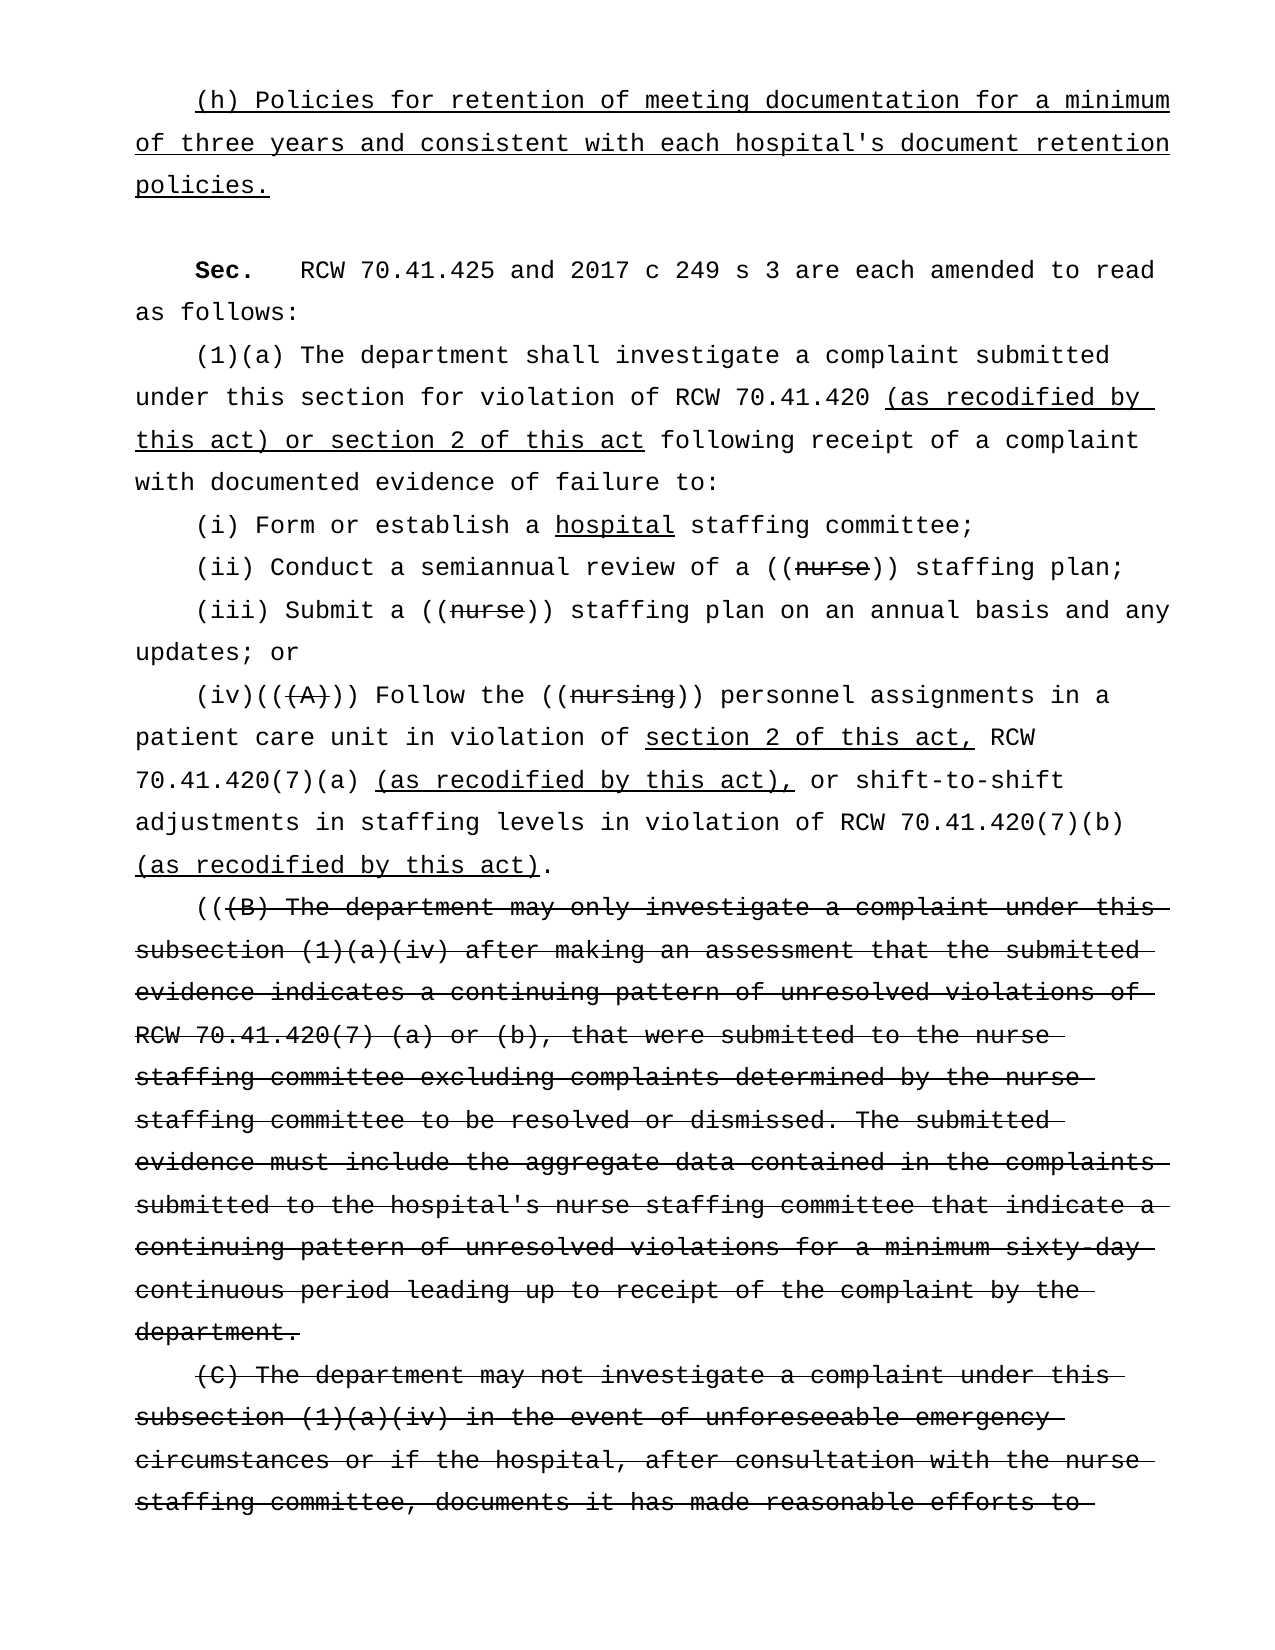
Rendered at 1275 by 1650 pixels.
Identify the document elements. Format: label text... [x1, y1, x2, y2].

text Sec. RCW 70.41.425 and 2017 c 249 s 3 are each amended to read as follows: [135, 244, 1170, 329]
text (ii) Conduct a semiannual review of a ((nurse)) staffing plan; [135, 542, 1170, 584]
text (1)(a) The department shall investigate a complaint submitted under this section for violation of RCW 70.41.420 (as recodified by this act) or section 2 of this act following receipt of a complaint with documented evidence of failure to: [135, 329, 1170, 499]
text (h) Policies for retention of meeting documentation for a minimum of three years and consistent with each hospital's document retention policies. [135, 155, 1170, 202]
text (((B) The department may only investigate a complaint under this subsection (1)(a)(iv) after making an assessment that the submitted evidence indicates a continuing pattern of unresolved violations of RCW 70.41.420(7) (a) or (b), that were submitted to the nurse staffing committee excluding complaints determined by the nurse staffing committee to be resolved or dismissed. The submitted evidence must include the aggregate data contained in the complaints submitted to the hospital's nurse staffing committee that indicate a continuing pattern of unresolved violations for a minimum sixty-day continuous period leading up to receipt of the complaint by the department. [135, 1165, 1170, 1206]
text (iv)(((A))) Follow the ((nursing)) personnel assignments in a patient care unit in violation of section 2 of this act, RCW 70.41.420(7)(a) (as recodified by this act), or shift-to-shift adjustments in staffing levels in violation of RCW 70.41.420(7)(b) (as recodified by this act). [135, 669, 1170, 882]
text (h) Policies for retention of meeting documentation for a minimum of three years and consistent with each hospital's document retention policies. [135, 75, 1170, 154]
text (((B) The department may only investigate a complaint under this subsection (1)(a)(iv) after making an assessment that the submitted evidence indicates a continuing pattern of unresolved violations of RCW 70.41.420(7) (a) or (b), that were submitted to the nurse staffing committee excluding complaints determined by the nurse staffing committee to be resolved or dismissed. The submitted evidence must include the aggregate data contained in the complaints submitted to the hospital's nurse staffing committee that indicate a continuing pattern of unresolved violations for a minimum sixty-day continuous period leading up to receipt of the complaint by the department. [135, 882, 1170, 1163]
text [135, 1349, 1170, 1519]
text (iii) Submit a ((nurse)) staffing plan on an annual basis and any updates; or [135, 584, 1170, 669]
text (i) Form or establish a hospital staffing committee; [135, 499, 1170, 542]
text (((B) The department may only investigate a complaint under this subsection (1)(a)(iv) after making an assessment that the submitted evidence indicates a continuing pattern of unresolved violations of RCW 70.41.420(7) (a) or (b), that were submitted to the nurse staffing committee excluding complaints determined by the nurse staffing committee to be resolved or dismissed. The submitted evidence must include the aggregate data contained in the complaints submitted to the hospital's nurse staffing committee that indicate a continuing pattern of unresolved violations for a minimum sixty-day continuous period leading up to receipt of the complaint by the department. [135, 1207, 1170, 1349]
